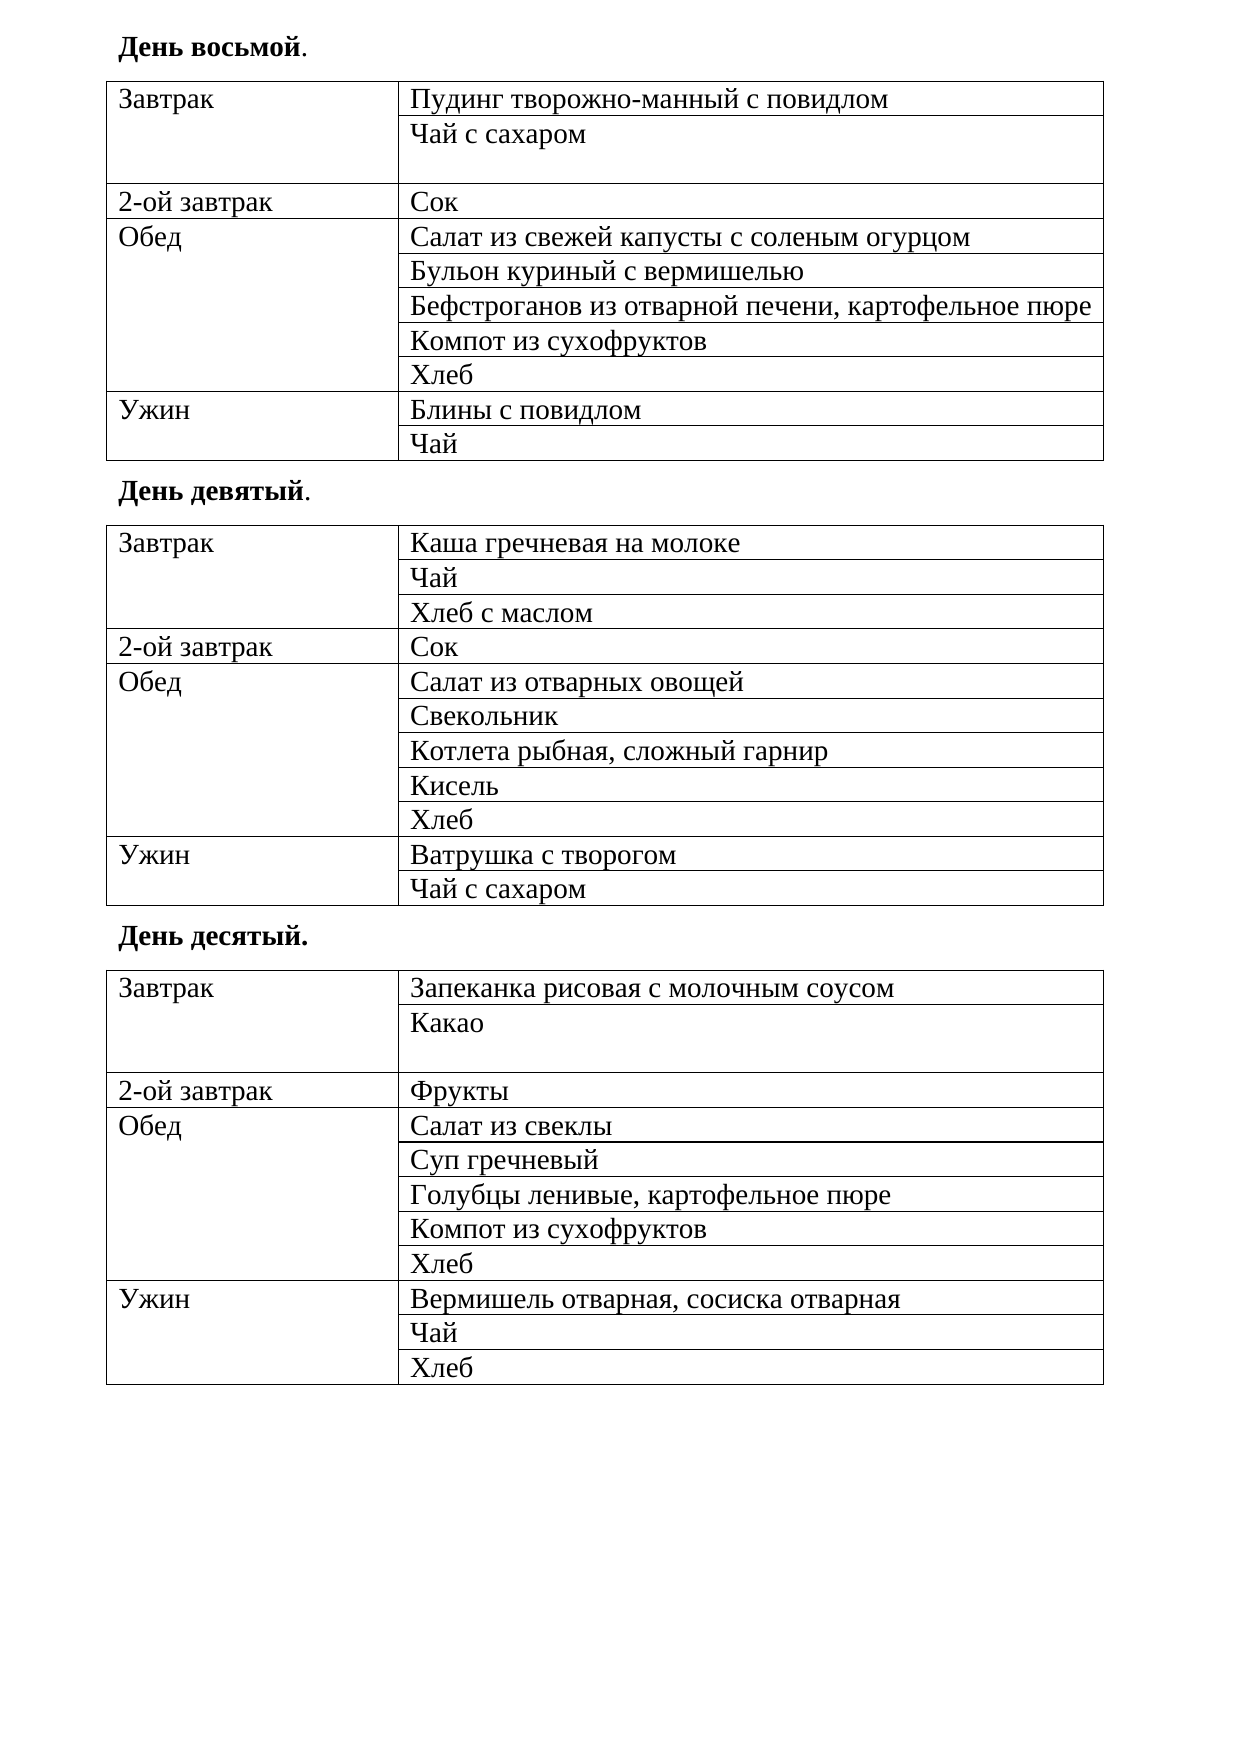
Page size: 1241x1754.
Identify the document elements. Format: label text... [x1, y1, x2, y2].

table_cell Ужин [107, 1281, 398, 1383]
table_cell Фрукты [399, 1073, 1103, 1107]
table_cell Салат из отварных овощей [399, 664, 1103, 697]
table_header Завтрак [107, 971, 398, 1072]
table_cell Компот из сухофруктов [399, 323, 1103, 356]
table_cell Чай с сахаром [399, 116, 1103, 183]
table_cell Суп гречневый [399, 1143, 1103, 1176]
text День восьмой. [118, 29, 1211, 63]
table_cell Бульон куриный с вермишелью [399, 254, 1103, 287]
table_cell Блины с повидлом [399, 392, 1103, 425]
table_cell Голубцы ленивые, картофельное пюре [399, 1177, 1103, 1211]
table_cell Кисель [399, 768, 1103, 801]
table_cell Сок [399, 629, 1103, 663]
table_cell Хлеб [399, 1350, 1103, 1383]
table_cell Вермишель отварная, сосиска отварная [399, 1281, 1103, 1314]
table_cell Салат из свеклы [399, 1108, 1103, 1141]
table_cell 2-ой завтрак [107, 629, 398, 663]
table_cell Бефстроганов из отварной печени, картофельное пюре [399, 288, 1103, 322]
table_cell Котлета рыбная, сложный гарнир [399, 733, 1103, 767]
table_cell Какао [399, 1005, 1103, 1072]
table_cell Чай [399, 560, 1103, 594]
table_cell Чай с сахаром [399, 871, 1103, 905]
table_cell Хлеб [399, 357, 1103, 391]
text День девятый. [118, 473, 1211, 507]
table_header Завтрак [107, 526, 398, 628]
table_header Запеканка рисовая с молочным соусом [399, 971, 1103, 1004]
table_cell Свекольник [399, 699, 1103, 732]
table_cell Хлеб с маслом [399, 595, 1103, 628]
table_cell Чай [399, 426, 1103, 460]
table_cell Сок [399, 184, 1103, 218]
table_cell Хлеб [399, 1246, 1103, 1280]
table_cell Обед [107, 664, 398, 836]
table_cell Обед [107, 219, 398, 391]
table_cell Ужин [107, 837, 398, 905]
text День десятый. [118, 918, 1211, 952]
table_cell Салат из свежей капусты с соленым огурцом [399, 219, 1103, 252]
table_cell 2-ой завтрак [107, 1073, 398, 1107]
table_header Завтрак [107, 82, 398, 183]
table_cell Чай [399, 1315, 1103, 1349]
table_cell Ватрушка с творогом [399, 837, 1103, 870]
table_cell Обед [107, 1108, 398, 1280]
table_header Пудинг творожно-манный с повидлом [399, 82, 1103, 115]
table_cell Ужин [107, 392, 398, 460]
table_header Каша гречневая на молоке [399, 526, 1103, 559]
table_cell Хлеб [399, 802, 1103, 836]
table_cell 2-ой завтрак [107, 184, 398, 218]
table_cell Компот из сухофруктов [399, 1212, 1103, 1245]
